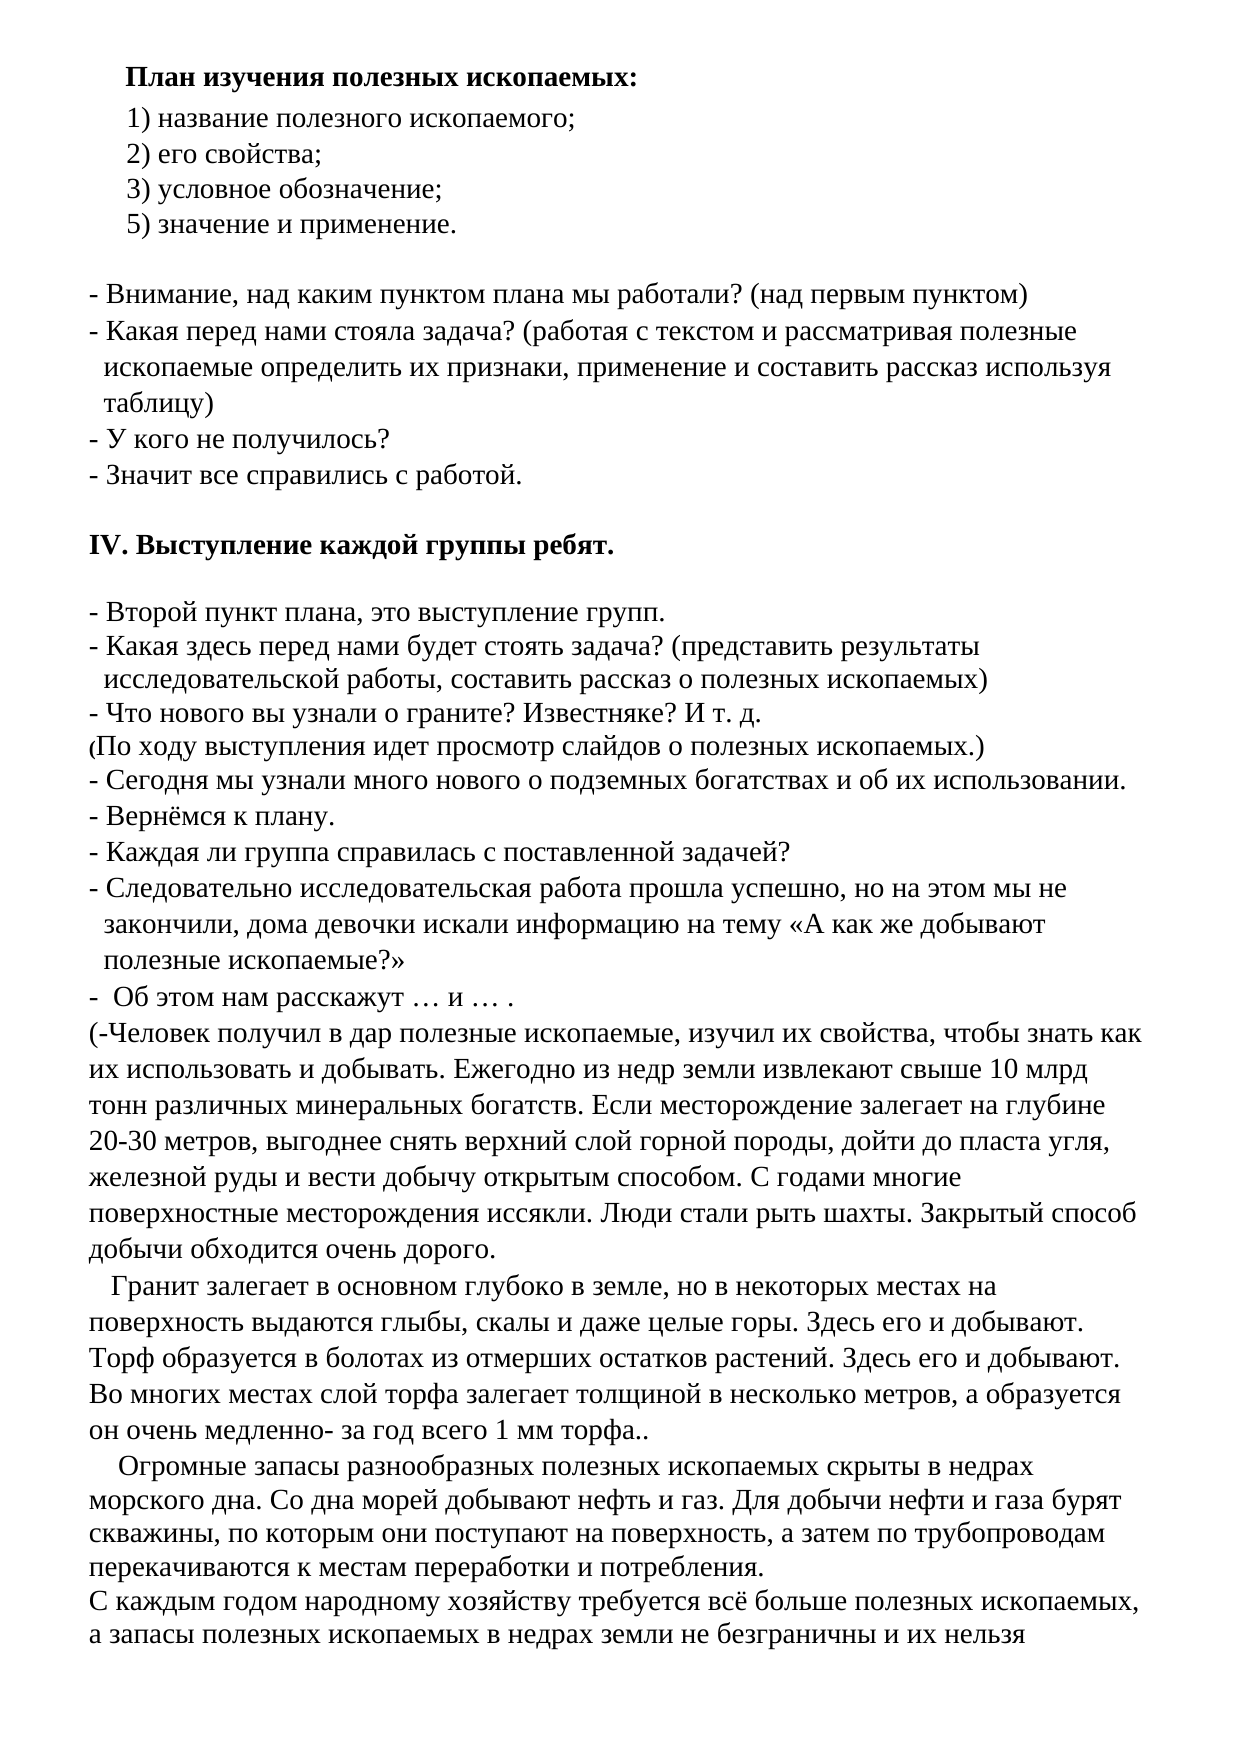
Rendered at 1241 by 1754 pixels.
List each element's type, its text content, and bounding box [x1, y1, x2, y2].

text 3) условное обозначение; [89, 171, 1152, 204]
text 2) его свойства; [89, 136, 1152, 169]
text - Об этом нам расскажут … и … . [89, 979, 1152, 1012]
text 1) название полезного ископаемого; [89, 101, 1152, 134]
text (-Человек получил в дар полезные ископаемые, изучил их свойства, чтобы знать как их использовать и добывать. Ежегодно из недр земли извлекают свыше 10 млрд тонн различных минеральных богатств. Если месторождение залегает на глубине 20-, выгоднее снять верхний слой горной породы, дойти до пласта угля, железной руды и вести добычу открытым способом. С годами многие поверхностные месторождения иссякли. Люди стали рыть шахты. Закрытый способ добычи обходится очень дорого. [89, 1015, 1152, 1265]
text закончили, дома девочки искали информацию на тему «А как же добывают [89, 906, 1152, 940]
text IV. Выступление каждой группы ребят. [89, 527, 1152, 561]
text Огромные запасы разнообразных полезных ископаемых скрыты в недрах морского дна. Со дна морей добывают нефть и газ. Для добычи нефти и газа бурят скважины, по которым они поступают на поверхность, а затем по трубопроводам перекачиваются к местам переработки и потребления. [89, 1448, 1152, 1583]
text - Значит все справились с работой. [89, 457, 1152, 491]
text - Следовательно исследовательская работа прошла успешно, но на этом мы не [89, 870, 1152, 904]
text ископаемые определить их признаки, применение и составить рассказ используя [89, 349, 1152, 382]
text - Что нового вы узнали о граните? Известняке? И т. д. [89, 695, 1152, 728]
text - Вернёмся к плану. [89, 798, 1152, 831]
text исследовательской работы, составить рассказ о полезных ископаемых) [89, 661, 1152, 695]
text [89, 1583, 1152, 1650]
text План изучения полезных ископаемых: [89, 59, 1152, 93]
text - Каждая ли группа справилась с поставленной задачей? [89, 834, 1152, 868]
text - Какая здесь перед нами будет стоять задача? (представить результаты [89, 628, 1152, 661]
text 5) значение и применение. [89, 206, 1152, 240]
text - Какая перед нами стояла задача? (работая с текстом и рассматривая полезные [89, 313, 1152, 346]
text (По ходу выступления идет просмотр слайдов о полезных ископаемых.) [89, 728, 1152, 762]
text - Внимание, над каким пунктом плана мы работали? (над первым пунктом) [89, 277, 1152, 310]
text - У кого не получилось? [89, 421, 1152, 455]
text - Сегодня мы узнали много нового о подземных богатствах и об их использовании. [89, 762, 1152, 795]
text полезные ископаемые?» [89, 942, 1152, 976]
text таблицу) [89, 385, 1152, 418]
text - Второй пункт плана, это выступление групп. [89, 594, 1152, 628]
text Гранит залегает в основном глубоко в земле, но в некоторых местах на поверхность выдаются глыбы, скалы и даже целые горы. Здесь его и добывают. Торф образуется в болотах из отмерших остатков растений. Здесь его и добывают. Во многих местах слой торфа залегает толщиной в несколько метров, а образуется он очень медленно- за год всего торфа.. [89, 1268, 1152, 1446]
